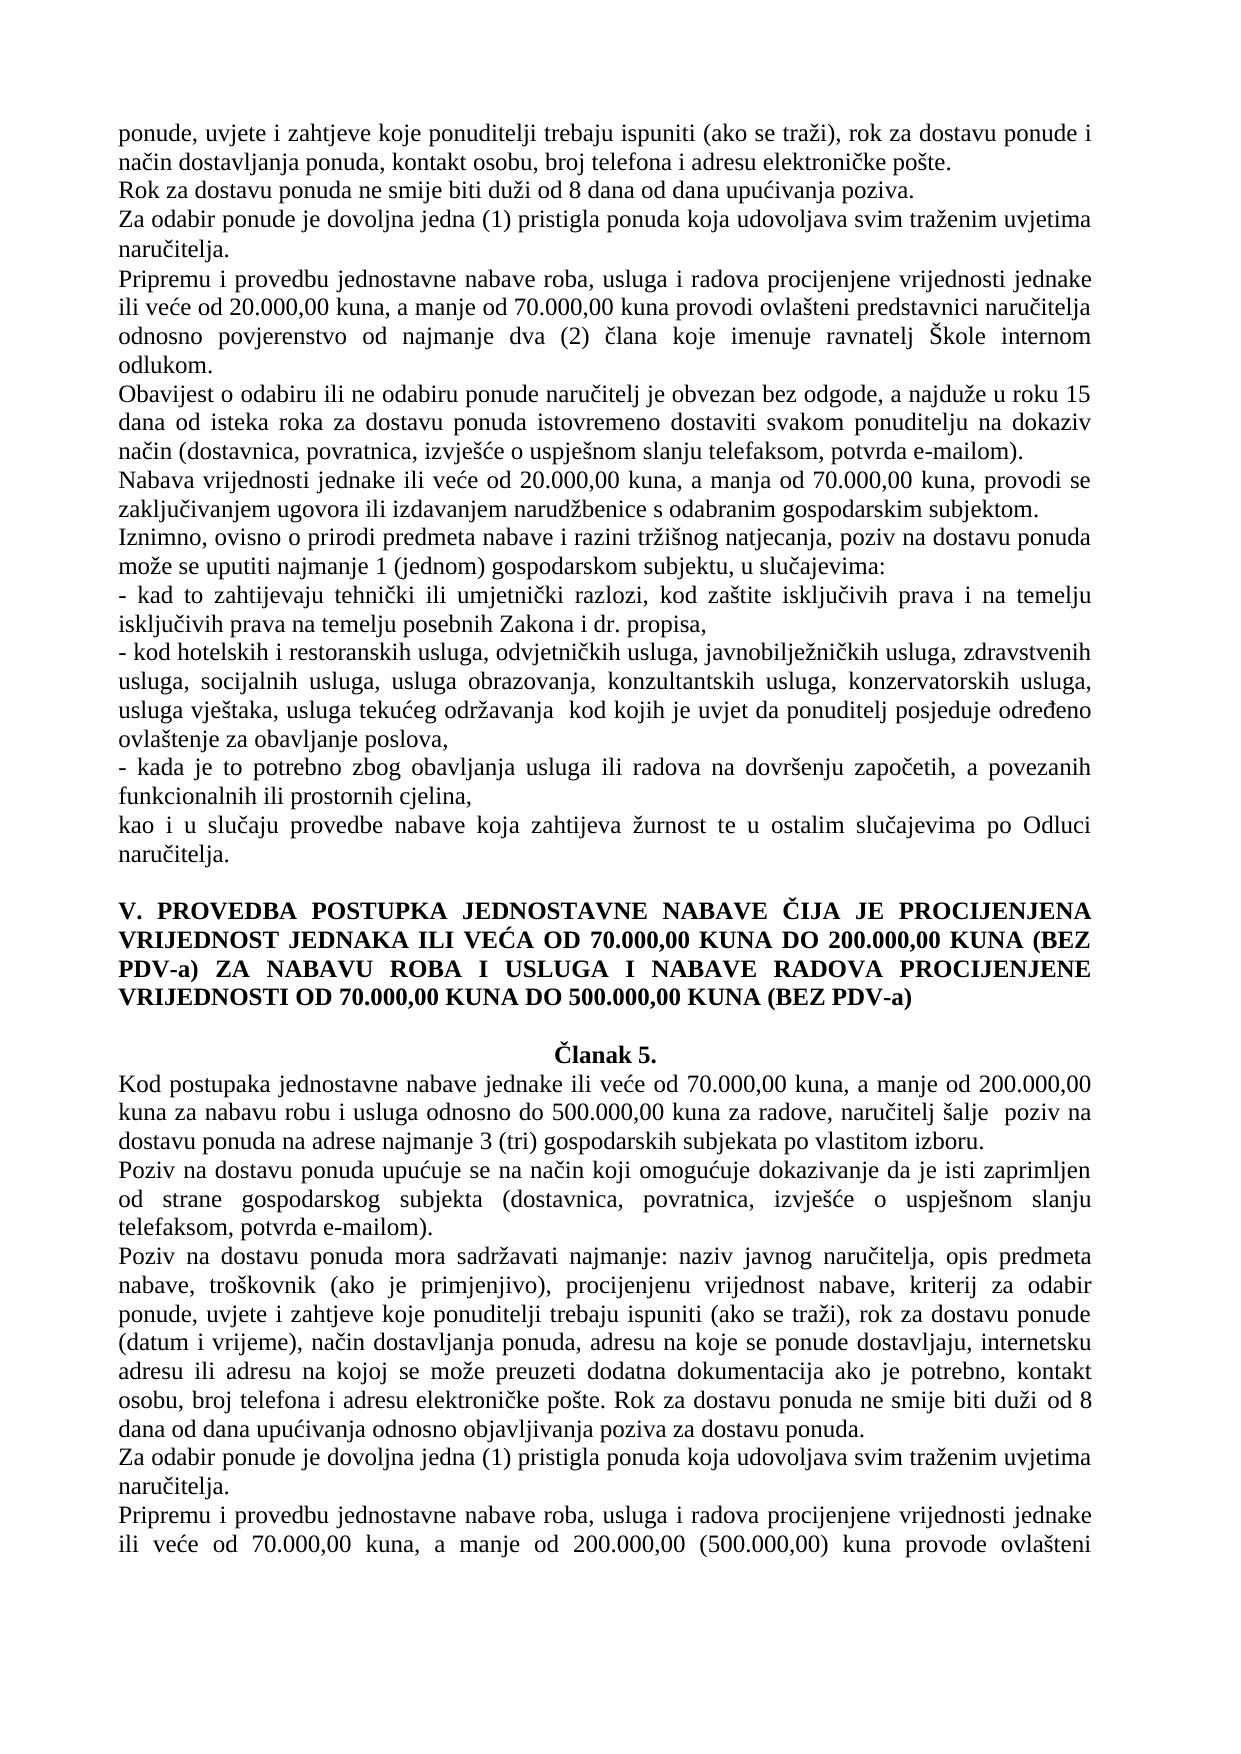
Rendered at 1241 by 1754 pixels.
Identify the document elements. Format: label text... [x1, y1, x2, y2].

text Pripremu i provedbu jednostavne nabave roba, usluga i radova procijenjene vrijednosti jednake ili veće od 20.000,00 kuna, a manje od 70.000,00 kuna provodi ovlašteni predstavnici naručitelja odnosno povjerenstvo od najmanje dva (2) člana koje imenuje ravnatelj Škole internom odlukom. [118, 264, 1092, 379]
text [118, 1500, 1092, 1557]
text Poziv na dostavu ponuda mora sadržavati najmanje: naziv javnog naručitelja, opis predmeta nabave, troškovnik (ako je primjenjivo), procijenjenu vrijednost nabave, kriterij za odabir ponude, uvjete i zahtjeve koje ponuditelji trebaju ispuniti (ako se traži), rok za dostavu ponude (datum i vrijeme), način dostavljanja ponuda, adresu na koje se ponude dostavljaju, internetsku adresu ili adresu na kojoj se može preuzeti dodatna dokumentacija ako je potrebno, kontakt osobu, broj telefona i adresu elektroničke pošte. Rok za dostavu ponuda ne smije biti duži od 8 dana od dana upućivanja odnosno objavljivanja poziva za dostavu ponuda. [118, 1241, 1092, 1442]
text Za odabir ponude je dovoljna jedna (1) pristigla ponuda koja udovoljava svim traženim uvjetima naručitelja. [118, 1442, 1092, 1500]
text Članak 5. [118, 1040, 1092, 1069]
text V. PROVEDBA POSTUPKA JEDNOSTAVNE NABAVE ČIJA JE PROCIJENJENA VRIJEDNOST JEDNAKA ILI VEĆA OD 70.000,00 KUNA DO 200.000,00 KUNA (BEZ PDV-a) ZA NABAVU ROBA I USLUGA I NABAVE RADOVA PROCIJENJENE VRIJEDNOSTI OD 70.000,00 KUNA DO 500.000,00 KUNA (BEZ PDV-a) [118, 896, 1092, 1011]
text - kada je to potrebno zbog obavljanja usluga ili radova na dovršenju započetih, a povezanih funkcionalnih ili prostornih cjelina, [118, 752, 1092, 810]
text Poziv na dostavu ponuda upućuje se na način koji omogućuje dokazivanje da je isti zaprimljen od strane gospodarskog subjekta (dostavnica, povratnica, izvješće o uspješnom slanju telefaksom, potvrda e-mailom). [118, 1155, 1092, 1241]
text Rok za dostavu ponuda ne smije biti duži od 8 dana od dana upućivanja poziva. [118, 176, 1092, 204]
text Iznimno, ovisno o prirodi predmeta nabave i razini tržišnog natjecanja, poziv na dostavu ponuda može se uputiti najmanje 1 (jednom) gospodarskom subjektu, u slučajevima: [118, 522, 1092, 580]
text Nabava vrijednosti jednake ili veće od 20.000,00 kuna, a manja od 70.000,00 kuna, provodi se zaključivanjem ugovora ili izdavanjem narudžbenice s odabranim gospodarskim subjektom. [118, 465, 1092, 522]
text Kod postupaka jednostavne nabave jednake ili veće od 70.000,00 kuna, a manje od 200.000,00 kuna za nabavu robu i usluga odnosno do 500.000,00 kuna za radove, naručitelj šalje poziv na dostavu ponuda na adrese najmanje 3 (tri) gospodarskih subjekata po vlastitom izboru. [118, 1069, 1092, 1155]
text - kod hotelskih i restoranskih usluga, odvjetničkih usluga, javnobilježničkih usluga, zdravstvenih usluga, socijalnih usluga, usluga obrazovanja, konzultantskih usluga, konzervatorskih usluga, usluga vještaka, usluga tekućeg održavanja kod kojih je uvjet da ponuditelj posjeduje određeno ovlaštenje za obavljanje poslova, [118, 637, 1092, 752]
text Obavijest o odabiru ili ne odabiru ponude naručitelj je obvezan bez odgode, a najduže u roku 15 dana od isteka roka za dostavu ponuda istovremeno dostaviti svakom ponuditelju na dokaziv način (dostavnica, povratnica, izvješće o uspješnom slanju telefaksom, potvrda e-mailom). [118, 379, 1092, 465]
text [118, 118, 1092, 176]
text Za odabir ponude je dovoljna jedna (1) pristigla ponuda koja udovoljava svim traženim uvjetima naručitelja. [118, 204, 1092, 264]
text - kad to zahtijevaju tehnički ili umjetnički razlozi, kod zaštite isključivih prava i na temelju isključivih prava na temelju posebnih Zakona i dr. propisa, [118, 580, 1092, 637]
text kao i u slučaju provedbe nabave koja zahtijeva žurnost te u ostalim slučajevima po Odluci naručitelja. [118, 810, 1092, 867]
